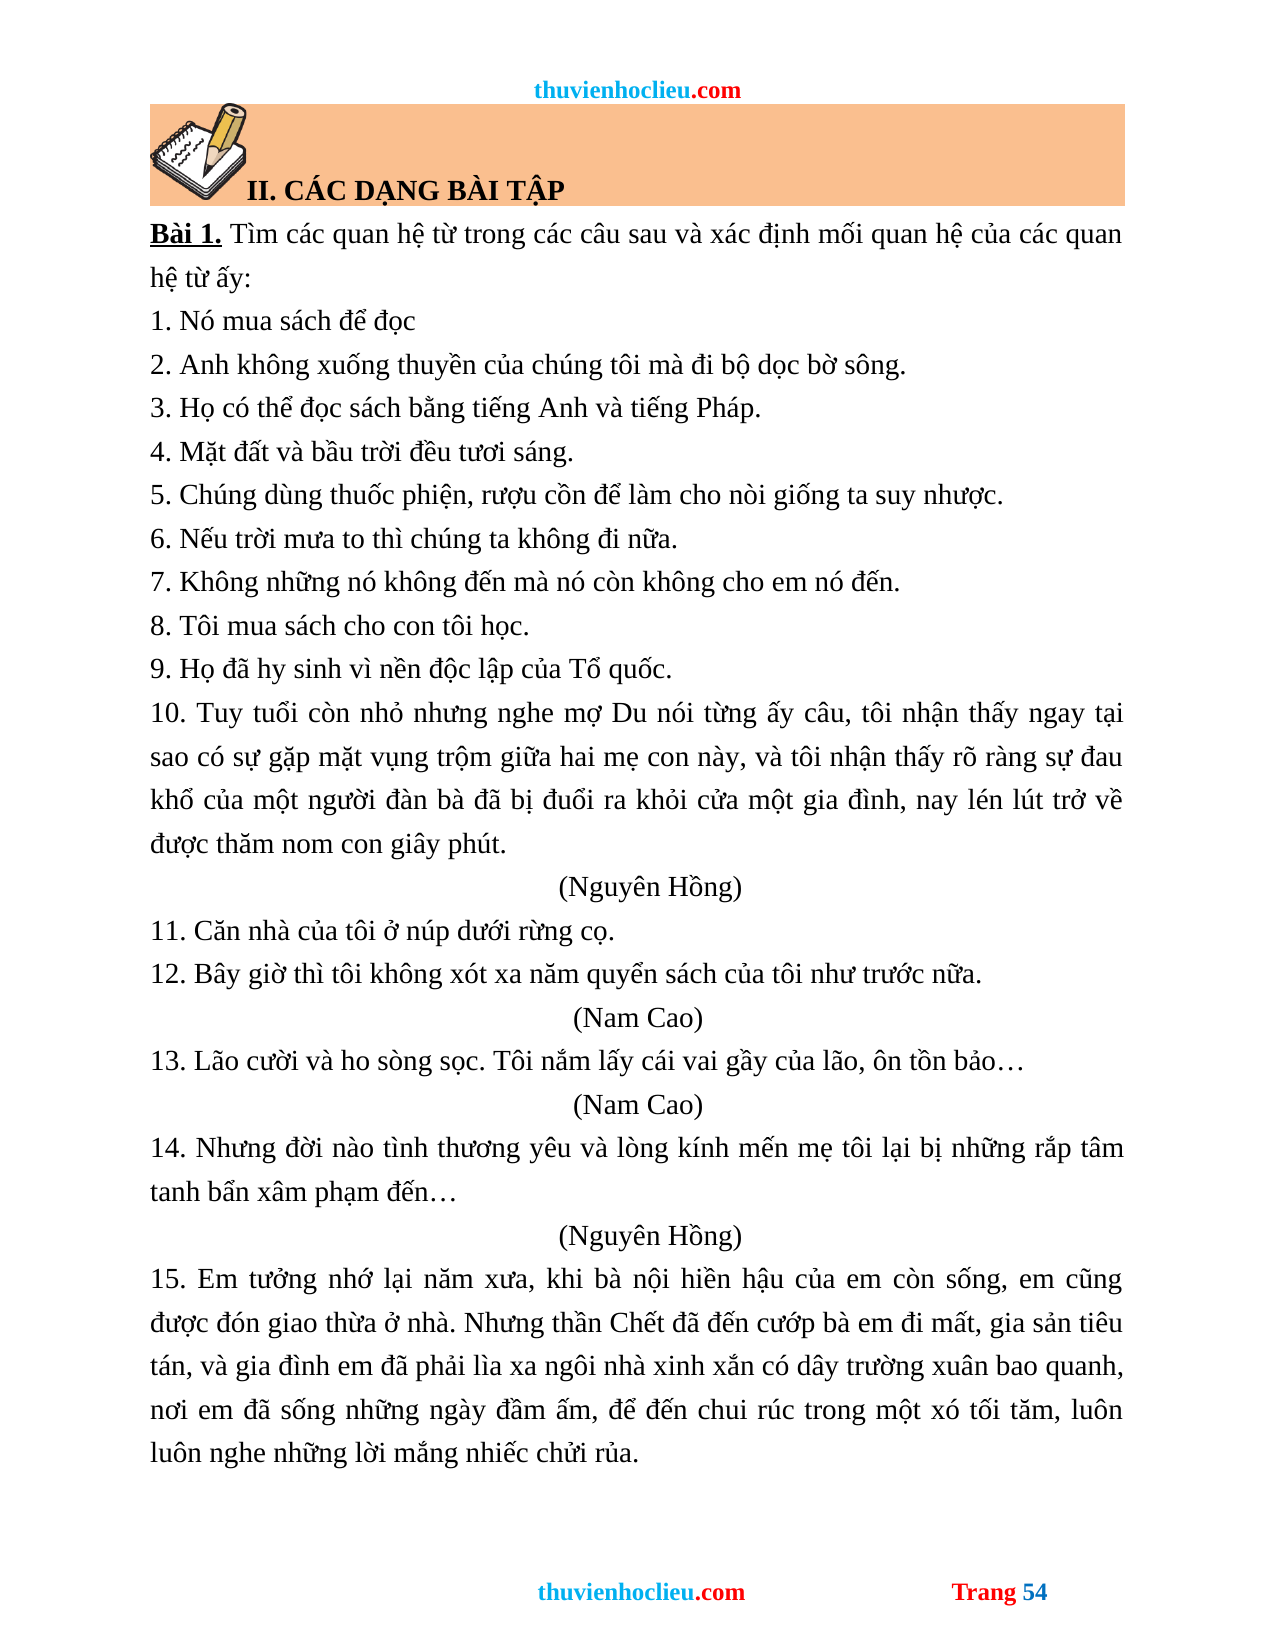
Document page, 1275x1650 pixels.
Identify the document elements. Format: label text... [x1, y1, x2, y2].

text (Nguyên Hồng) [150, 1218, 1125, 1251]
text Bài 1. Tìm các quan hệ từ trong các câu sau và xác định mối quan hệ của các quan hệ từ ấy: [150, 216, 1125, 293]
text 5. Chúng dùng thuốc phiện, rượu cồn để làm cho nòi giống ta suy nhược. [150, 477, 1125, 511]
text (Nam Cao) [150, 1000, 1125, 1033]
text 2. Anh không xuống thuyền của chúng tôi mà đi bộ dọc bờ sông. [150, 347, 1125, 380]
text 9. Họ đã hy sinh vì nền độc lập của Tổ quốc. [150, 652, 1125, 685]
text 8. Tôi mua sách cho con tôi học. [150, 608, 1125, 642]
text 4. Mặt đất và bầu trời đều tươi sáng. [150, 434, 1125, 467]
text II. CÁC DẠNG BÀI TẬP [150, 104, 1125, 206]
text 14. Nhưng đời nào tình thương yêu và lòng kính mến mẹ tôi lại bị những rắp tâm tanh bẩn xâm phạm đến… [150, 1131, 1125, 1208]
text (Nguyên Hồng) [150, 869, 1125, 903]
text (Nam Cao) [150, 1087, 1125, 1121]
text 6. Nếu trời mưa to thì chúng ta không đi nữa. [150, 521, 1125, 554]
text 1. Nó mua sách để đọc [150, 303, 1125, 337]
text 3. Họ có thể đọc sách bằng tiếng Anh và tiếng Pháp. [150, 390, 1125, 424]
text 12. Bây giờ thì tôi không xót xa năm quyển sách của tôi như trước nữa. [150, 956, 1125, 990]
text 13. Lão cười và ho sòng sọc. Tôi nắm lấy cái vai gầy của lão, ôn tồn bảo… [150, 1043, 1125, 1077]
text 10. Tuy tuổi còn nhỏ nhưng nghe mợ Du nói từng ấy câu, tôi nhận thấy ngay tại sao có sự gặp mặt vụng trộm giữa hai mẹ con này, và tôi nhận thấy rõ ràng sự đau khổ của một người đàn bà đã bị đuổi ra khỏi cửa một gia đình, nay lén lút trở về được thăm nom con giây phút. [150, 695, 1125, 859]
text 15. Em tưởng nhớ lại năm xưa, khi bà nội hiền hậu của em còn sống, em cũng được đón giao thừa ở nhà. Nhưng thần Chết đã đến cướp bà em đi mất, gia sản tiêu tán, và gia đình em đã phải lìa xa ngôi nhà xinh xắn có dây trường xuân bao quanh, nơi em đã sống những ngày đầm ấm, để đến chui rúc trong một xó tối tăm, luôn luôn nghe những lời mắng nhiếc chửi rủa. [150, 1261, 1125, 1469]
picture [150, 103, 247, 200]
text 11. Căn nhà của tôi ở núp dưới rừng cọ. [150, 913, 1125, 946]
text 7. Không những nó không đến mà nó còn không cho em nó đến. [150, 564, 1125, 598]
